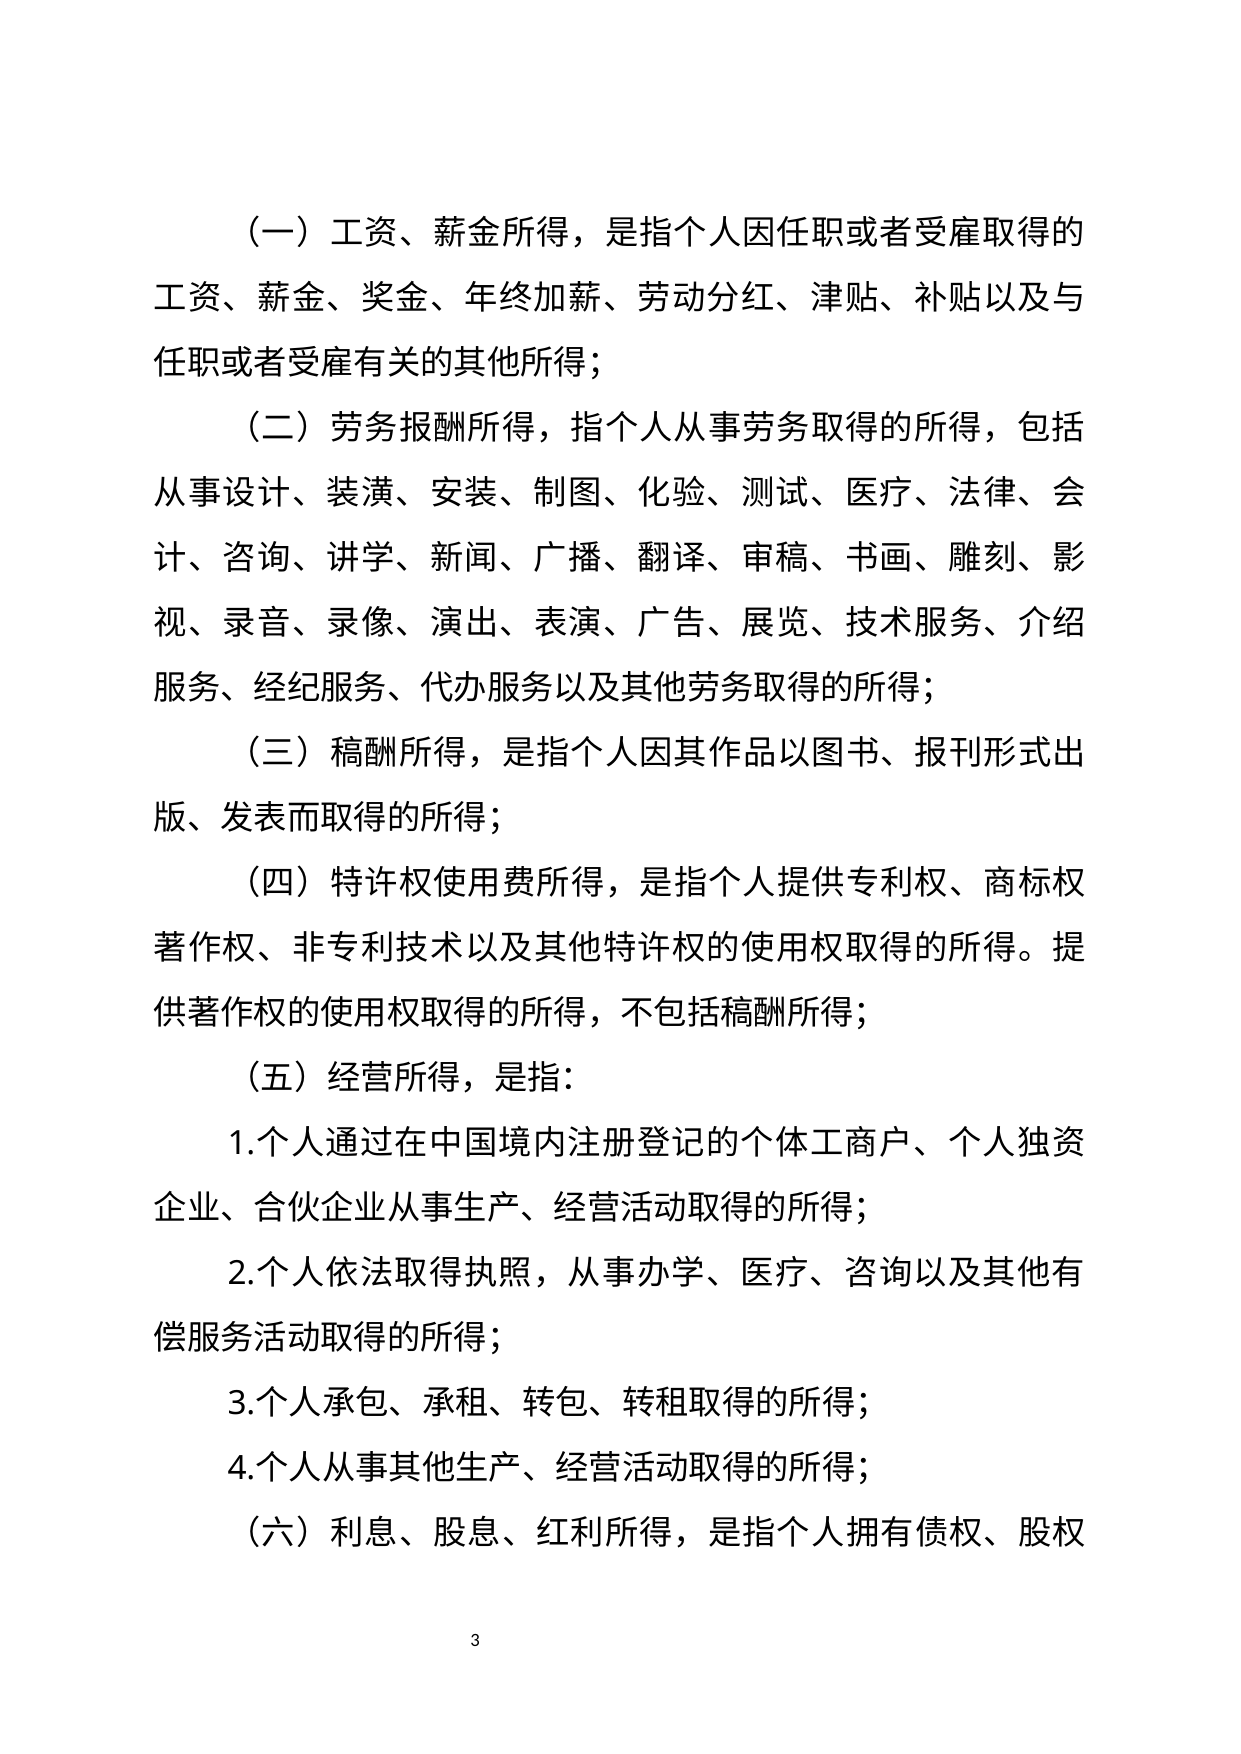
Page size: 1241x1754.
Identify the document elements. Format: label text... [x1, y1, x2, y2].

text 2.个人依法取得执照，从事办学、医疗、咨询以及其他有偿服务活动取得的所得； [153, 1237, 1087, 1367]
text （一）工资、薪金所得，是指个人因任职或者受雇取得的工资、薪金、奖金、年终加薪、劳动分红、津贴、补贴以及与任职或者受雇有关的其他所得； [153, 197, 1087, 392]
text 1.个人通过在中国境内注册登记的个体工商户、个人独资企业、合伙企业从事生产、经营活动取得的所得； [153, 1107, 1087, 1237]
text （三）稿酬所得，是指个人因其作品以图书、报刊形式出版、发表而取得的所得； [153, 717, 1087, 847]
text （二）劳务报酬所得，指个人从事劳务取得的所得，包括从事设计、装潢、安装、制图、化验、测试、医疗、法律、会计、咨询、讲学、新闻、广播、翻译、审稿、书画、雕刻、影视、录音、录像、演出、表演、广告、展览、技术服务、介绍服务、经纪服务、代办服务以及其他劳务取得的所得； [153, 392, 1087, 717]
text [153, 1497, 1087, 1562]
text （四）特许权使用费所得，是指个人提供专利权、商标权、著作权、非专利技术以及其他特许权的使用权取得的所得。提供著作权的使用权取得的所得，不包括稿酬所得； [153, 847, 1087, 1042]
text 4.个人从事其他生产、经营活动取得的所得； [153, 1432, 1087, 1497]
text （五）经营所得，是指： [153, 1042, 1087, 1107]
text 3.个人承包、承租、转包、转租取得的所得； [153, 1367, 1087, 1432]
